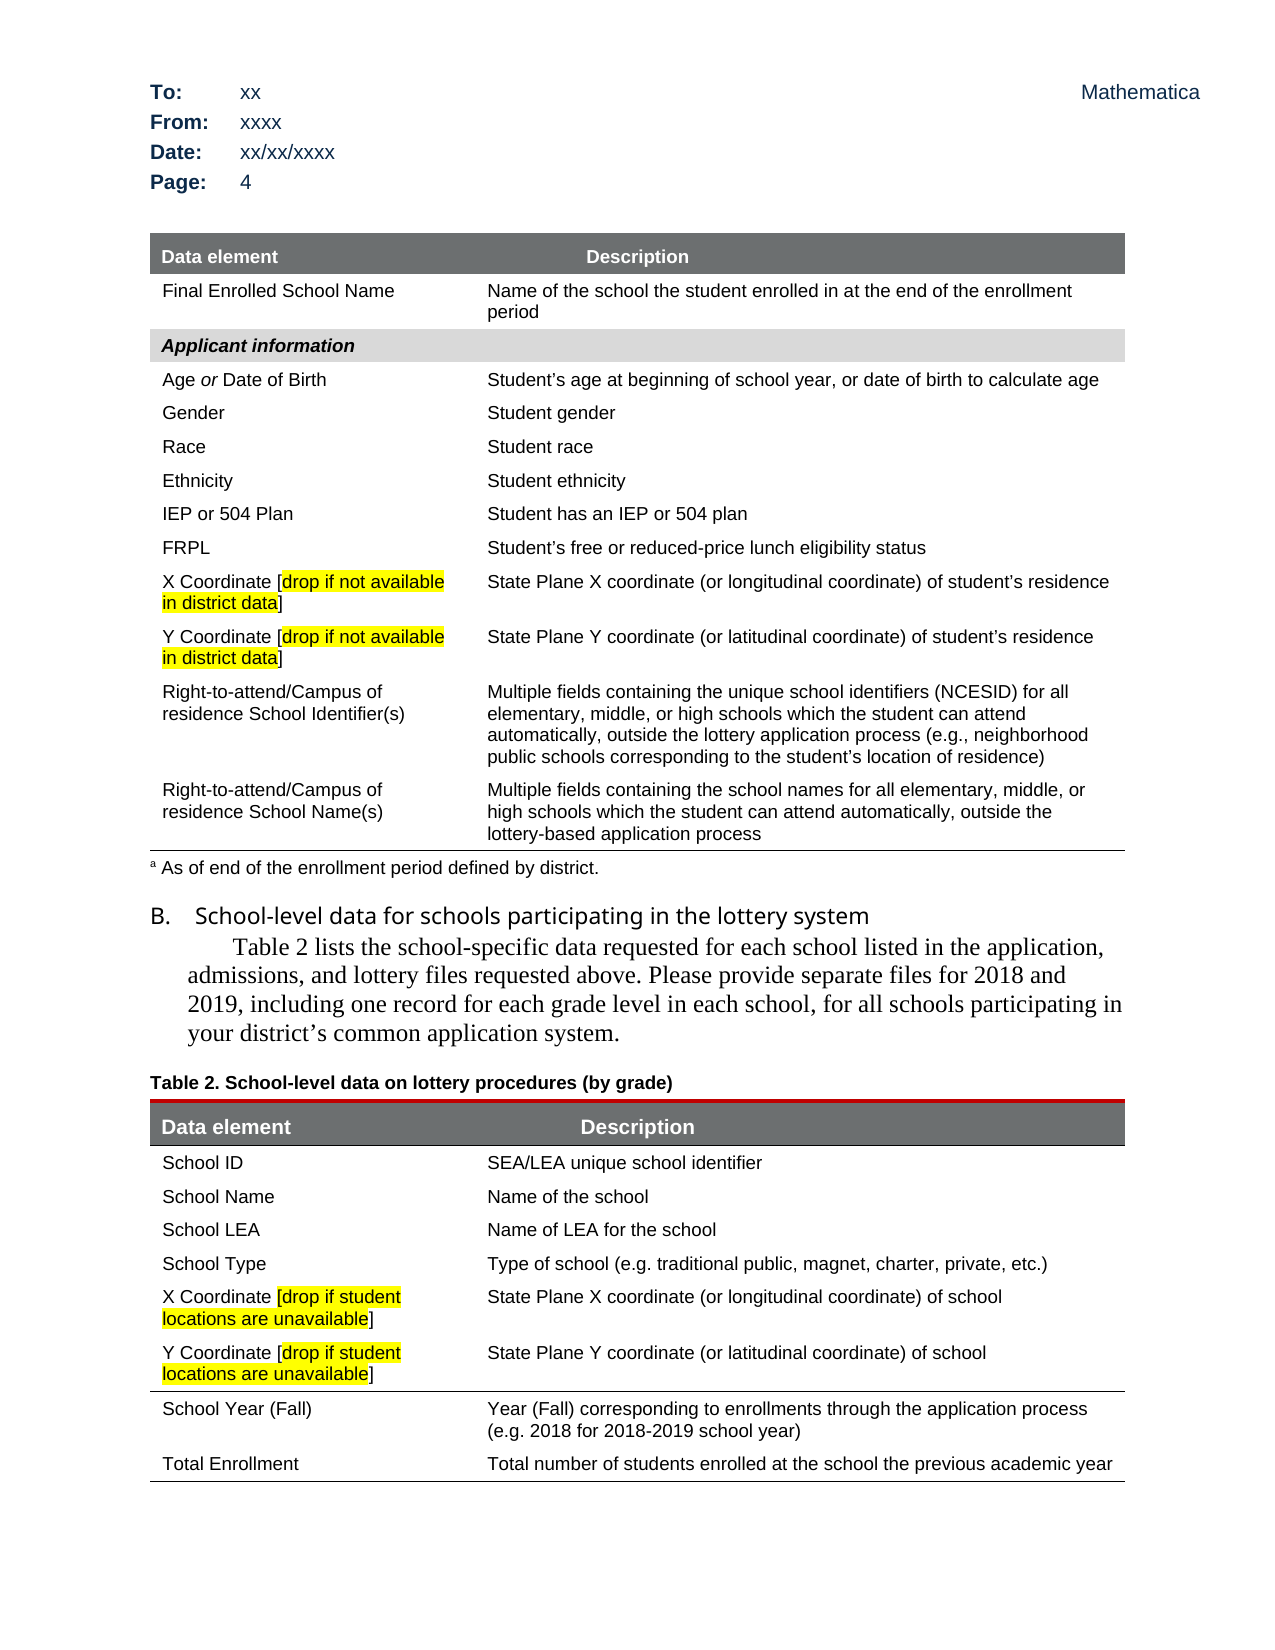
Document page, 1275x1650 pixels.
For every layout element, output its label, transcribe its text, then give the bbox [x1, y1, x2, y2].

table_cell State Plane Y coordinate (or latitudinal coordinate) of school [475, 1336, 1125, 1391]
table_header Data element [150, 233, 475, 274]
table_header Data element [150, 1103, 475, 1145]
text B. School-level data for schools participating in the lottery system [150, 900, 1125, 932]
table_cell Student race [475, 430, 1125, 463]
table_cell Right-to-attend/Campus of residence School Identifier(s) [150, 675, 475, 773]
table_cell State Plane X coordinate (or longitudinal coordinate) of student’s residence [475, 564, 1125, 619]
table_cell Ethnicity [150, 464, 475, 497]
table_cell Y Coordinate [drop if student locations are unavailable] [150, 1336, 475, 1391]
table_cell Final Enrolled School Name [150, 274, 475, 329]
table_cell Name of the school [475, 1179, 1125, 1213]
text a As of end of the enrollment period defined by district. [150, 857, 1125, 879]
table_cell School Type [150, 1247, 475, 1280]
table_cell State Plane Y coordinate (or latitudinal coordinate) of student’s residence [475, 620, 1125, 675]
table_header [800, 233, 1125, 274]
table_cell School ID [150, 1146, 475, 1179]
table_cell Year (Fall) corresponding to enrollments through the application process (e.g. 2018 for 2018-2019 school year) [475, 1392, 1125, 1447]
table_cell Student has an IEP or 504 plan [475, 497, 1125, 531]
table_cell Multiple fields containing the school names for all elementary, middle, or high schools which the student can attend automatically, outside the lottery-based application process [475, 773, 1125, 850]
table_cell IEP or 504 Plan [150, 497, 475, 531]
table_header Description [475, 1103, 800, 1145]
text Table 2 lists the school-specific data requested for each school listed in the application, admissions, and lottery files requested above. Please provide separate files for 2018 and 2019, including one record for each grade level in each school, for all schools participating in your district’s common application system. [187, 932, 1125, 1047]
table_cell X Coordinate [drop if student locations are unavailable] [150, 1280, 475, 1336]
table_cell Race [150, 430, 475, 463]
table_cell Name of the school the student enrolled in at the end of the enrollment period [475, 274, 1125, 329]
table_header Description [475, 233, 800, 274]
table_cell Student ethnicity [475, 464, 1125, 497]
table_cell Type of school (e.g. traditional public, magnet, charter, private, etc.) [475, 1247, 1125, 1280]
table_cell Y Coordinate [drop if not available in district data] [150, 620, 475, 675]
table_cell School LEA [150, 1213, 475, 1247]
table_cell Applicant information [150, 329, 1125, 362]
table_cell X Coordinate [drop if not available in district data] [150, 564, 475, 619]
table_cell SEA/LEA unique school identifier [475, 1146, 1125, 1179]
table_cell Student’s age at beginning of school year, or date of birth to calculate age [475, 363, 1125, 396]
table_cell Total number of students enrolled at the school the previous academic year [475, 1447, 1125, 1481]
table_cell Right-to-attend/Campus of residence School Name(s) [150, 773, 475, 850]
table_cell State Plane X coordinate (or longitudinal coordinate) of school [475, 1280, 1125, 1336]
table_cell Student’s free or reduced-price lunch eligibility status [475, 531, 1125, 564]
table_cell Multiple fields containing the unique school identifiers (NCESID) for all elementary, middle, or high schools which the student can attend automatically, outside the lottery application process (e.g., neighborhood public schools corresponding to the student’s location of residence) [475, 675, 1125, 773]
table_cell FRPL [150, 531, 475, 564]
table_cell Age or Date of Birth [150, 363, 475, 396]
table_header [800, 1103, 1125, 1145]
table_cell Total Enrollment [150, 1447, 475, 1481]
table_cell School Name [150, 1179, 475, 1213]
table_cell Name of LEA for the school [475, 1213, 1125, 1247]
table_cell Gender [150, 396, 475, 430]
table_cell Student gender [475, 396, 1125, 430]
text Table 2. School-level data on lottery procedures (by grade) [150, 1072, 1125, 1093]
table_cell School Year (Fall) [150, 1392, 475, 1447]
